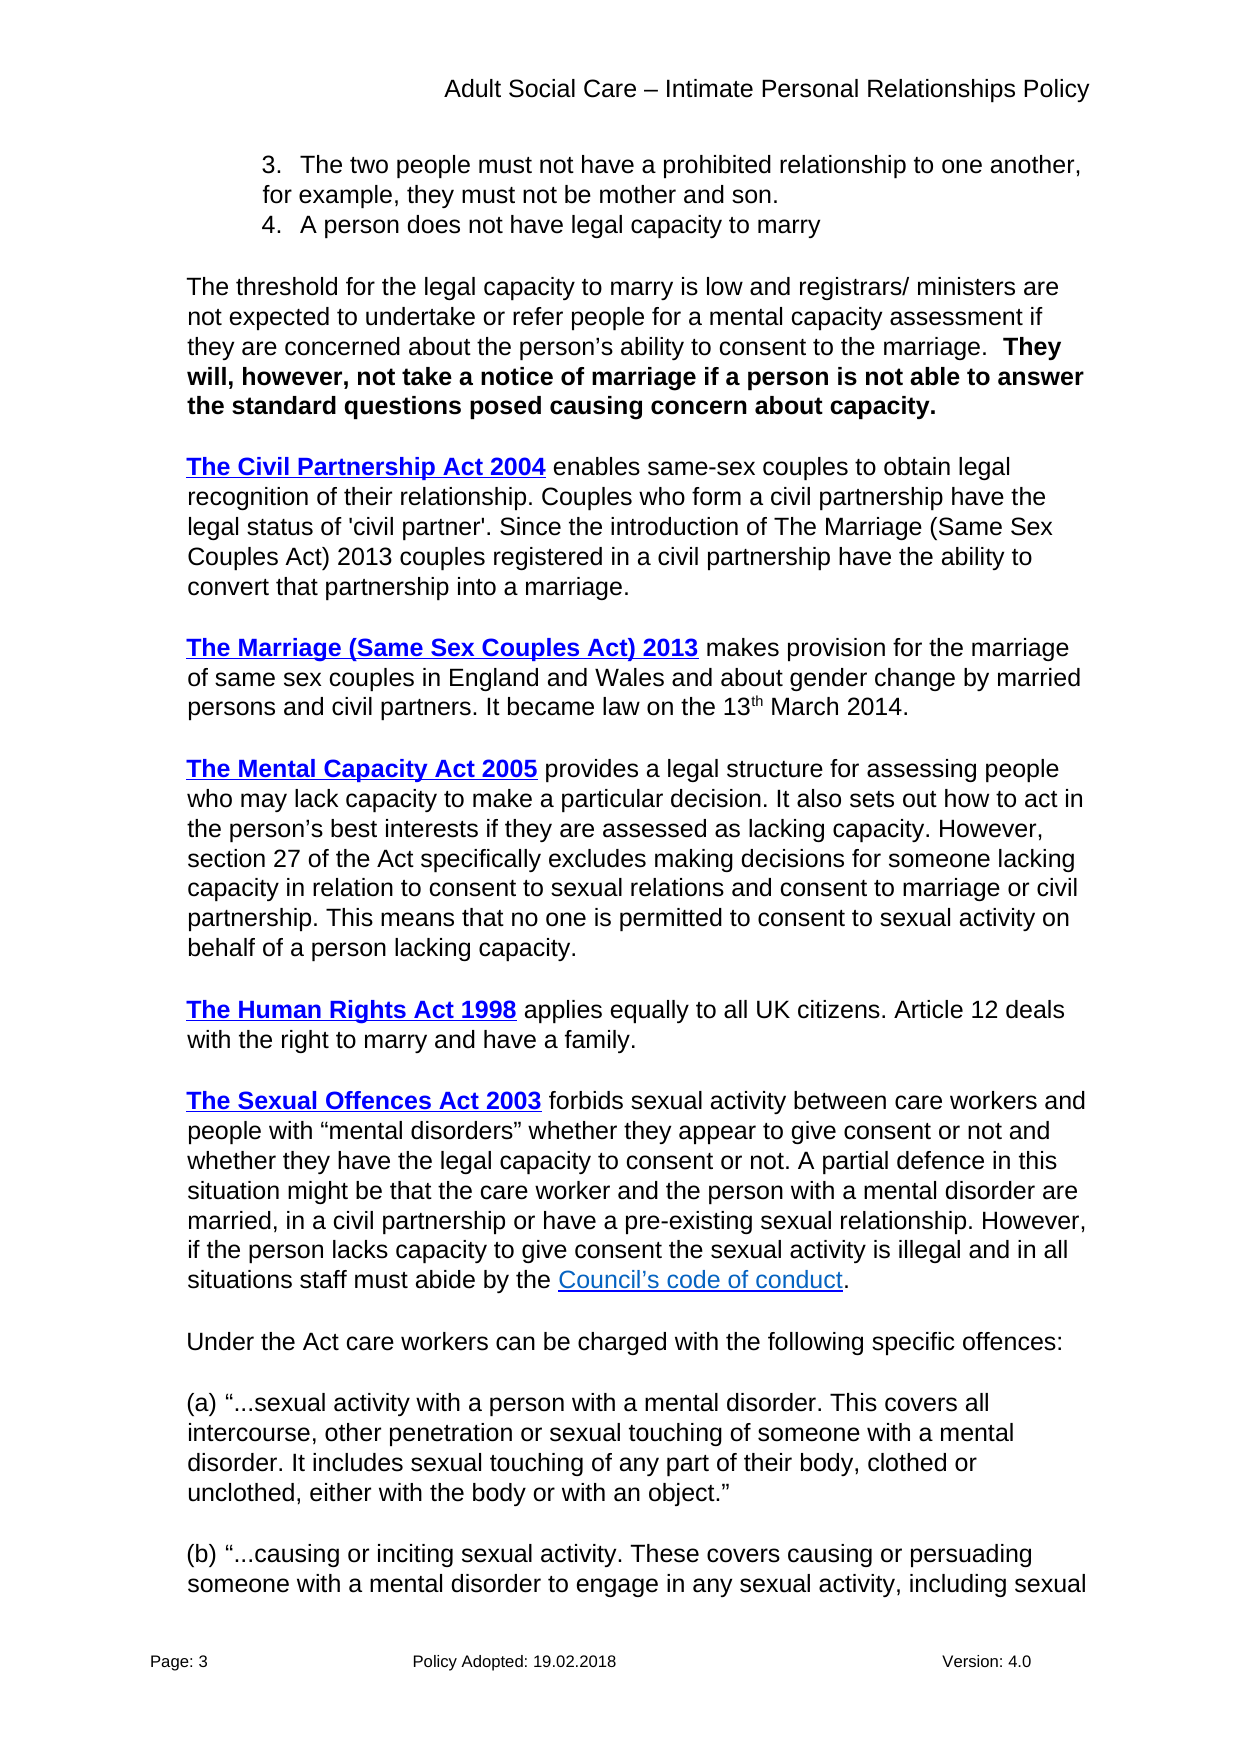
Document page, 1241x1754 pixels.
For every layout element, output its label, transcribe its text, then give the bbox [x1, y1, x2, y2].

text The Sexual Offences Act 2003 forbids sexual activity between care workers and people with “mental disorders” whether they appear to give consent or not and whether they have the legal capacity to consent or not. A partial defence in this situation might be that the care worker and the person with a mental disorder are married, in a civil partnership or have a pre-existing sexual relationship. However, if the person lacks capacity to give consent the sexual activity is illegal and in all situations staff must abide by the Council’s code of conduct. [186, 1086, 1090, 1294]
list “...sexual activity with a person with a mental disorder. This covers all intercourse, other penetration or sexual touching of someone with a mental disorder. It includes sexual touching of any part of their body, clothed or unclothed, either with the body or with an object.” [186, 1388, 1090, 1507]
text The Human Rights Act 1998 applies equally to all UK citizens. Article 12 deals with the right to marry and have a family. [186, 995, 1090, 1053]
text The threshold for the legal capacity to marry is low and registrars/ ministers are not expected to undertake or refer people for a mental capacity assessment if they are concerned about the person’s ability to consent to the marriage. They will, however, not take a notice of marriage if a person is not able to answer the standard questions posed causing concern about capacity. [186, 272, 1090, 420]
list A person does not have legal capacity to marry [261, 210, 1090, 239]
text The Marriage (Same Sex Couples Act) 2013 makes provision for the marriage of same sex couples in England and Wales and about gender change by married persons and civil partners. It became law on the 13th March 2014. [186, 633, 1090, 721]
list The two people must not have a prohibited relationship to one another, for example, they must not be mother and son. [261, 150, 1090, 209]
text The Mental Capacity Act 2005 provides a legal structure for assessing people who may lack capacity to make a particular decision. It also sets out how to act in the person’s best interests if they are assessed as lacking capacity. However, section 27 of the Act specifically excludes making decisions for someone lacking capacity in relation to consent to sexual relations and consent to marriage or civil partnership. This means that no one is permitted to consent to sexual activity on behalf of a person lacking capacity. [186, 754, 1090, 962]
text Under the Act care workers can be charged with the following specific offences: [186, 1327, 1090, 1356]
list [186, 1539, 1090, 1598]
text The Civil Partnership Act 2004 enables same-sex couples to obtain legal recognition of their relationship. Couples who form a civil partnership have the legal status of 'civil partner'. Since the introduction of The Marriage (Same Sex Couples Act) 2013 couples registered in a civil partnership have the ability to convert that partnership into a marriage. [186, 452, 1090, 601]
